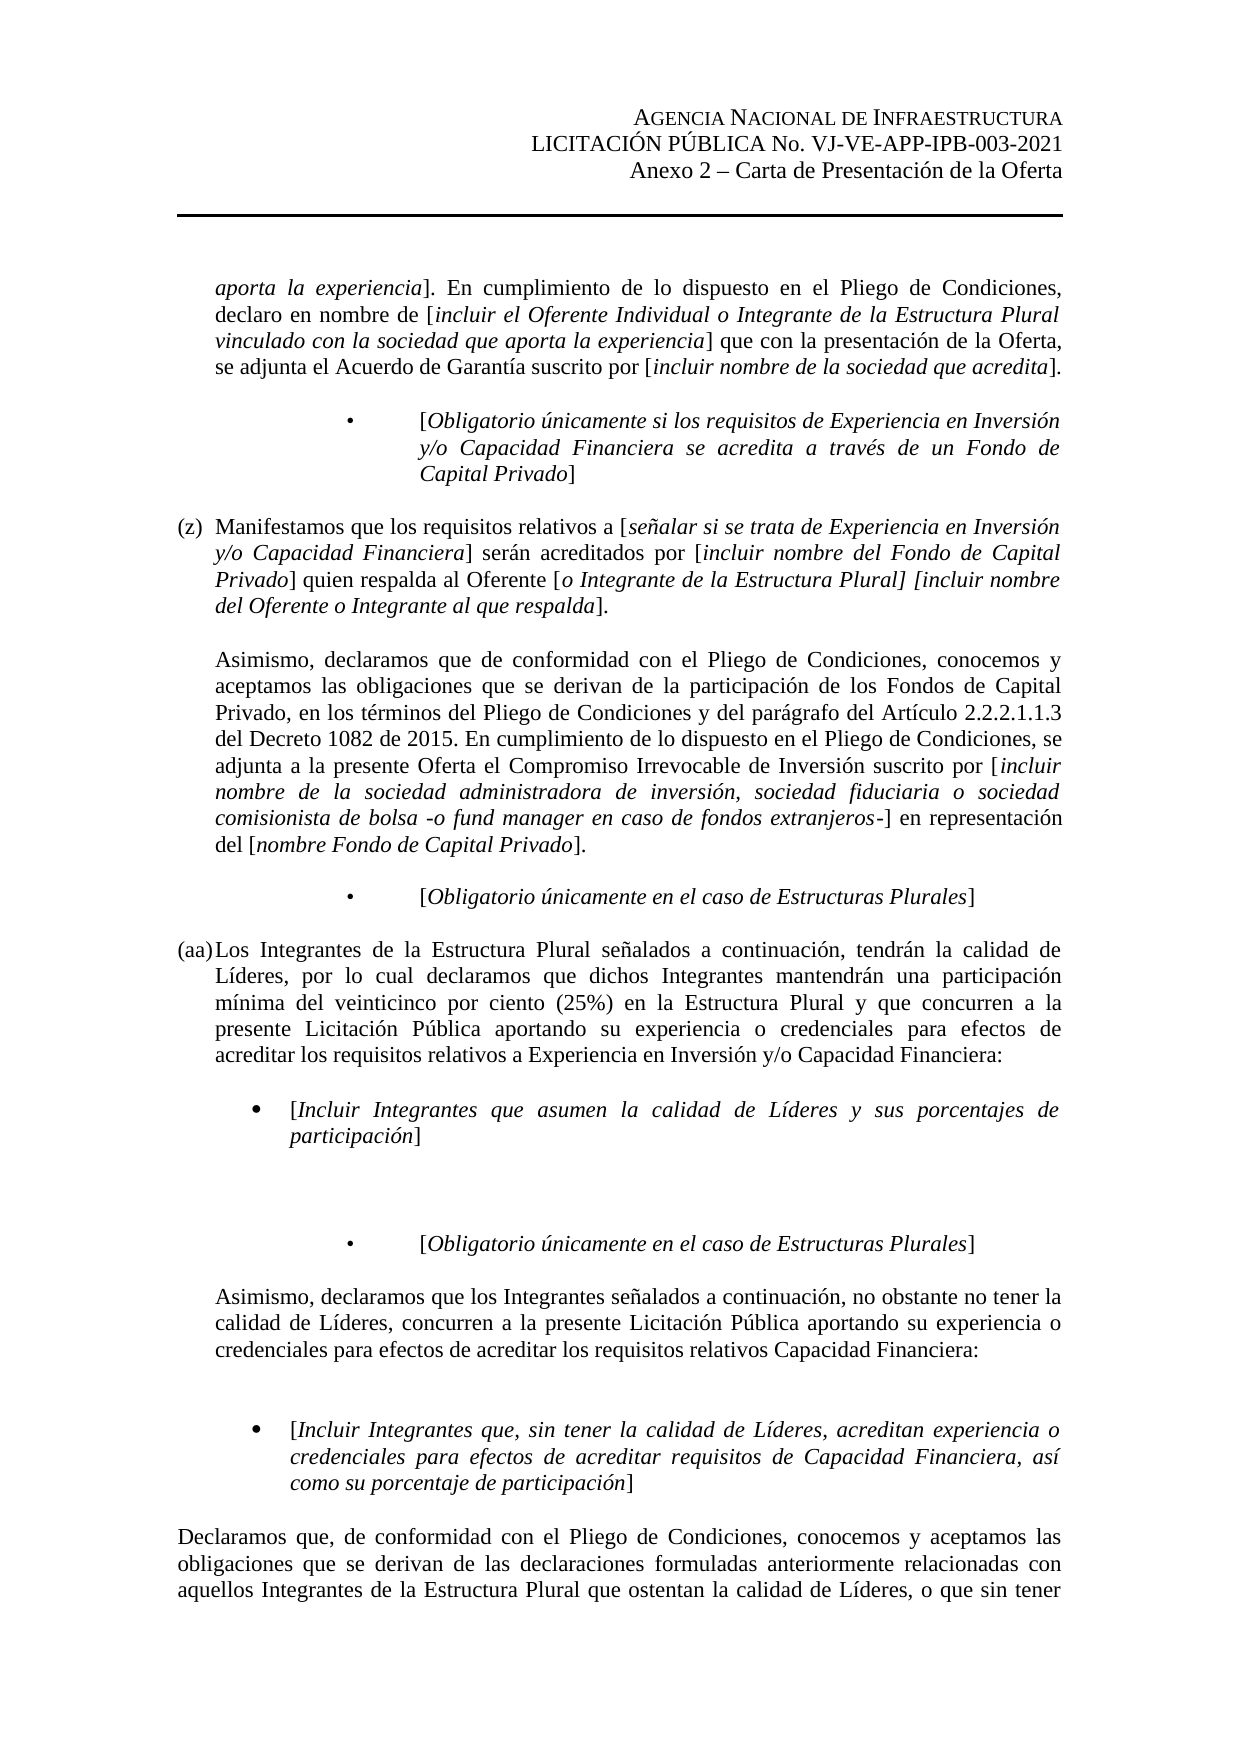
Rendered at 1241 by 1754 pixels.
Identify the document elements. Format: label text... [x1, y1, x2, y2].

list [Incluir Integrantes que, sin tener la calidad de Líderes, acreditan experiencia o credenciales para efectos de acreditar requisitos de Capacidad Financiera, así como su porcentaje de participación] [252, 1416, 1063, 1495]
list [177, 274, 1063, 380]
list [Obligatorio únicamente en el caso de Estructuras Plurales] [346, 1230, 1063, 1257]
list Los Integrantes de la Estructura Plural señalados a continuación, tendrán la calidad de Líderes, por lo cual declaramos que dichos Integrantes mantendrán una participación mínima del veinticinco por ciento (25%) en la Estructura Plural y que concurren a la presente Licitación Pública aportando su experiencia o credenciales para efectos de acreditar los requisitos relativos a Experiencia en Inversión y/o Capacidad Financiera: [177, 936, 1063, 1068]
text Asimismo, declaramos que los Integrantes señalados a continuación, no obstante no tener la calidad de Líderes, concurren a la presente Licitación Pública aportando su experiencia o credenciales para efectos de acreditar los requisitos relativos Capacidad Financiera: [215, 1283, 1063, 1362]
list [Incluir Integrantes que asumen la calidad de Líderes y sus porcentajes de participación] [252, 1096, 1063, 1148]
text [177, 1523, 1063, 1602]
text Asimismo, declaramos que de conformidad con el Pliego de Condiciones, conocemos y aceptamos las obligaciones que se derivan de la participación de los Fondos de Capital Privado, en los términos del Pliego de Condiciones y del parágrafo del Artículo 2.2.2.1.1.3 del Decreto 1082 de 2015. En cumplimiento de lo dispuesto en el Pliego de Condiciones, se adjunta a la presente Oferta el Compromiso Irrevocable de Inversión suscrito por [incluir nombre de la sociedad administradora de inversión, sociedad fiduciaria o sociedad comisionista de bolsa -o fund manager en caso de fondos extranjeros-] en representación del [nombre Fondo de Capital Privado]. [215, 646, 1063, 857]
list [Obligatorio únicamente en el caso de Estructuras Plurales] [346, 883, 1063, 910]
list [Obligatorio únicamente si los requisitos de Experiencia en Inversión y/o Capacidad Financiera se acredita a través de un Fondo de Capital Privado] [346, 408, 1063, 487]
list Manifestamos que los requisitos relativos a [señalar si se trata de Experiencia en Inversión y/o Capacidad Financiera] serán acreditados por [incluir nombre del Fondo de Capital Privado] quien respalda al Oferente [o Integrante de la Estructura Plural] [incluir nombre del Oferente o Integrante al que respalda]. [177, 513, 1063, 618]
